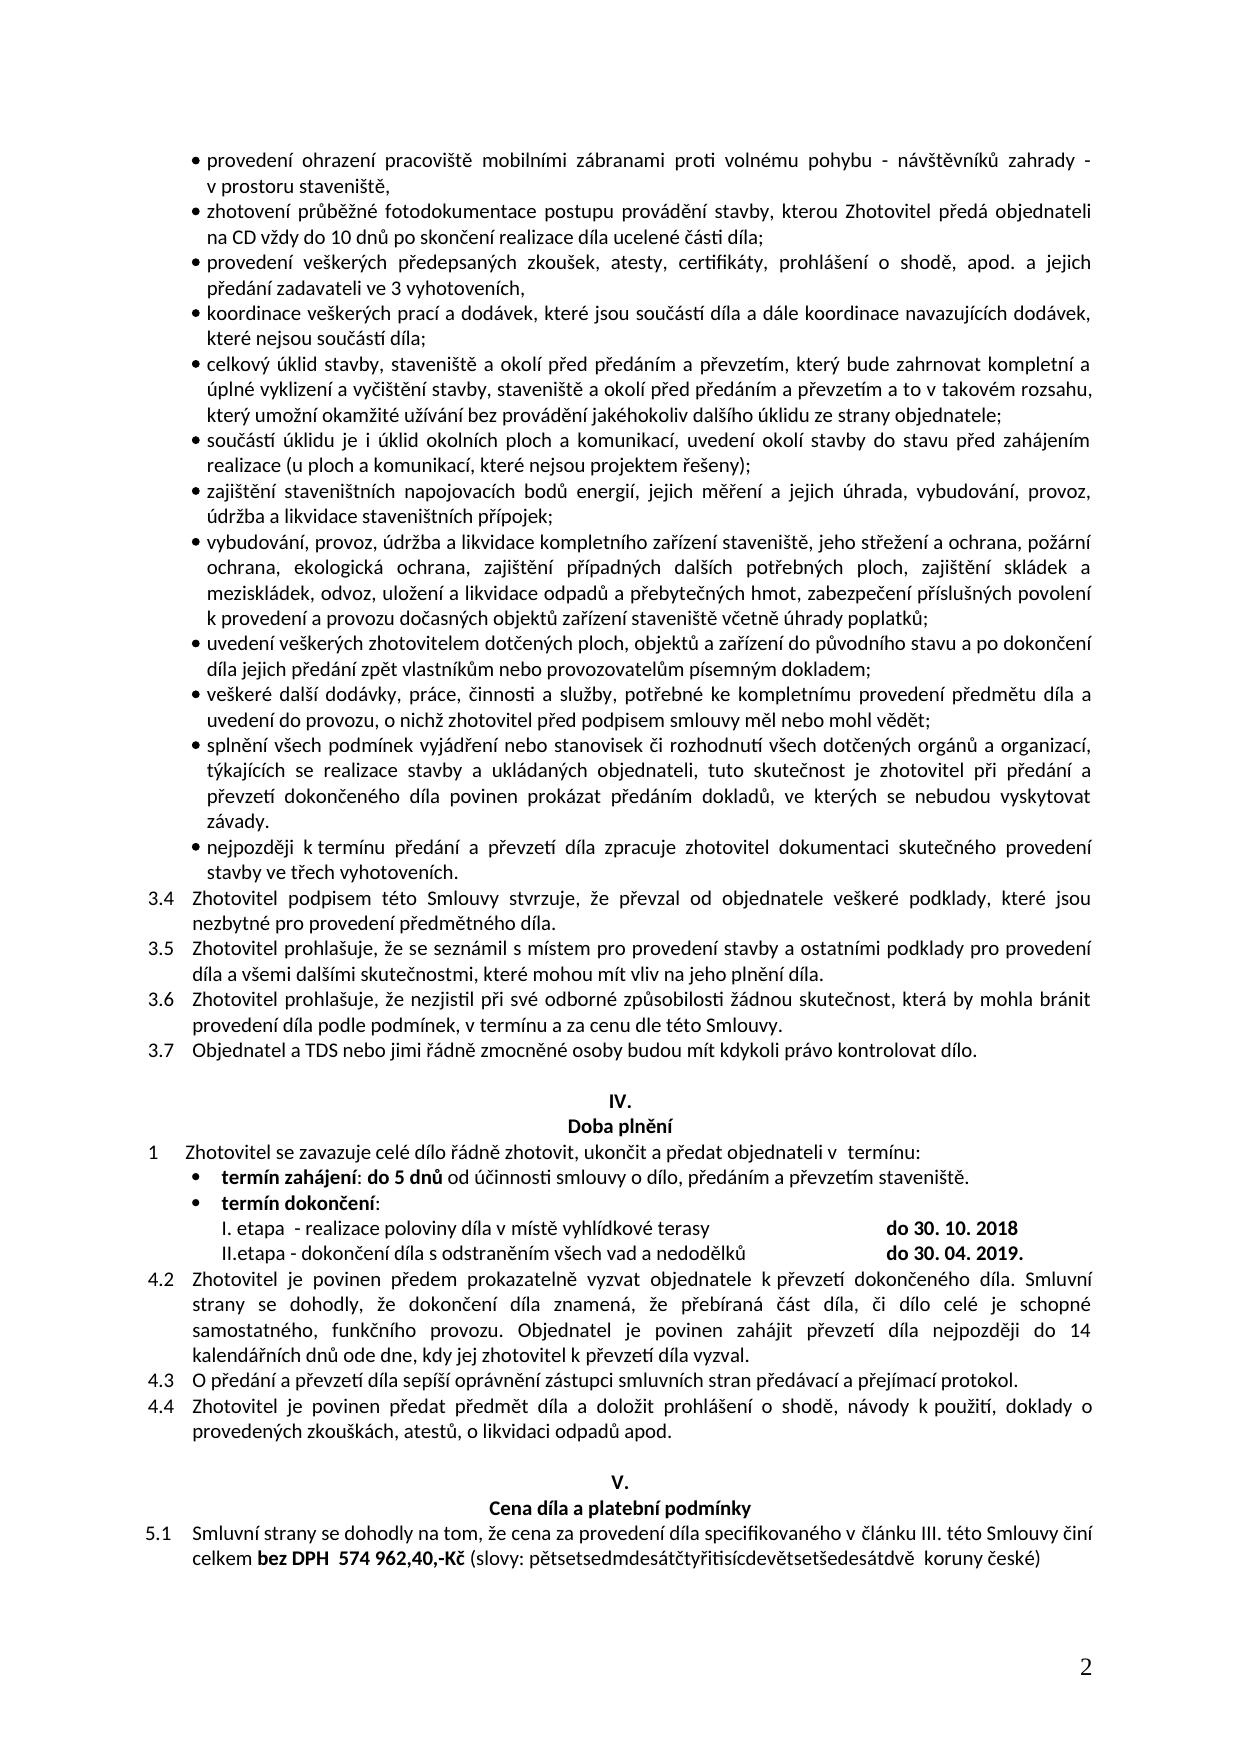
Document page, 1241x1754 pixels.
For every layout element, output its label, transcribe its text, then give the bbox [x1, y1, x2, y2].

list veškeré další dodávky, práce, činnosti a služby, potřebné ke kompletnímu provedení předmětu díla a uvedení do provozu, o nichž zhotovitel před podpisem smlouvy měl nebo mohl vědět; [192, 681, 1093, 732]
list zajištění staveništních napojovacích bodů energií, jejich měření a jejich úhrada, vybudování, provoz, údržba a likvidace staveništních přípojek; [192, 478, 1093, 529]
title Doba plnění [148, 1113, 1093, 1139]
text 4.2 Zhotovitel je povinen předem prokazatelně vyzvat objednatele k převzetí dokončeného díla. Smluvní strany se dohodly, že dokončení díla znamená, že přebíraná část díla, či dílo celé je schopné samostatného, funkčního provozu. Objednatel je povinen zahájit převzetí díla nejpozději do 14 kalendářních dnů ode dne, kdy jej zhotovitel k převzetí díla vyzval. [148, 1266, 1093, 1368]
list termín zahájení: do 5 dnů od účinnosti smlouvy o dílo, předáním a převzetím staveniště. [192, 1164, 1093, 1190]
list vybudování, provoz, údržba a likvidace kompletního zařízení staveniště, jeho střežení a ochrana, požární ochrana, ekologická ochrana, zajištění případných dalších potřebných ploch, zajištění skládek a meziskládek, odvoz, uložení a likvidace odpadů a přebytečných hmot, zabezpečení příslušných povolení k provedení a provozu dočasných objektů zařízení staveniště včetně úhrady poplatků; [192, 529, 1093, 631]
text 4.3 O předání a převzetí díla sepíší oprávnění zástupci smluvních stran předávací a přejímací protokol. [148, 1368, 1093, 1393]
list celkový úklid stavby, staveniště a okolí před předáním a převzetím, který bude zahrnovat kompletní a úplné vyklizení a vyčištění stavby, staveniště a okolí před předáním a převzetím a to v takovém rozsahu, který umožní okamžité užívání bez provádění jakéhokoliv dalšího úklidu ze strany objednatele; [192, 351, 1093, 427]
list součástí úklidu je i úklid okolních ploch a komunikací, uvedení okolí stavby do stavu před zahájením realizace (u ploch a komunikací, které nejsou projektem řešeny); [192, 427, 1093, 478]
list koordinace veškerých prací a dodávek, které jsou součástí díla a dále koordinace navazujících dodávek, které nejsou součástí díla; [192, 300, 1093, 351]
list nejpozději k termínu předání a převzetí díla zpracuje zhotovitel dokumentaci skutečného provedení stavby ve třech vyhotoveních. [192, 834, 1093, 885]
text I. etapa - realizace poloviny díla v místě vyhlídkové terasy do 30. 10. 2018 [221, 1215, 1093, 1241]
title IV. [148, 1088, 1093, 1113]
text II.etapa - dokončení díla s odstraněním všech vad a nedodělků do 30. 04. 2019. [221, 1241, 1093, 1266]
text 4.4 Zhotovitel je povinen předat předmět díla a doložit prohlášení o shodě, návody k použití, doklady o provedených zkouškách, atestů, o likvidaci odpadů apod. [148, 1393, 1093, 1444]
list termín dokončení: [192, 1190, 1093, 1215]
list uvedení veškerých zhotovitelem dotčených ploch, objektů a zařízení do původního stavu a po dokončení díla jejich předání zpět vlastníkům nebo provozovatelům písemným dokladem; [192, 631, 1093, 681]
text 3.5 Zhotovitel prohlašuje, že se seznámil s místem pro provedení stavby a ostatními podklady pro provedení díla a všemi dalšími skutečnostmi, které mohou mít vliv na jeho plnění díla. [148, 936, 1093, 986]
text 3.4 Zhotovitel podpisem této Smlouvy stvrzuje, že převzal od objednatele veškeré podklady, které jsou nezbytné pro provedení předmětného díla. [148, 885, 1093, 936]
text 3.7 Objednatel a TDS nebo jimi řádně zmocněné osoby budou mít kdykoli právo kontrolovat dílo. [148, 1037, 1093, 1063]
title V. [148, 1469, 1093, 1495]
list provedení ohrazení pracoviště mobilními zábranami proti volnému pohybu - návštěvníků zahrady - v prostoru staveniště, [192, 148, 1093, 198]
list zhotovení průběžné fotodokumentace postupu provádění stavby, kterou Zhotovitel předá objednateli na CD vždy do 10 dnů po skončení realizace díla ucelené části díla; [192, 198, 1093, 249]
list Smluvní strany se dohodly na tom, že cena za provedení díla specifikovaného v článku III. této Smlouvy činí celkem bez DPH 574 962,40,-Kč (slovy: pětsetsedmdesátčtyřitisícdevětsetšedesátdvě koruny české) [145, 1520, 1093, 1571]
list Zhotovitel se zavazuje celé dílo řádně zhotovit, ukončit a předat objednateli v termínu: [148, 1139, 1093, 1164]
text 3.6 Zhotovitel prohlašuje, že nezjistil při své odborné způsobilosti žádnou skutečnost, která by mohla bránit provedení díla podle podmínek, v termínu a za cenu dle této Smlouvy. [148, 986, 1093, 1037]
list splnění všech podmínek vyjádření nebo stanovisek či rozhodnutí všech dotčených orgánů a organizací, týkajících se realizace stavby a ukládaných objednateli, tuto skutečnost je zhotovitel při předání a převzetí dokončeného díla povinen prokázat předáním dokladů, ve kterých se nebudou vyskytovat závady. [192, 732, 1093, 834]
title Cena díla a platební podmínky [148, 1495, 1093, 1520]
list provedení veškerých předepsaných zkoušek, atesty, certifikáty, prohlášení o shodě, apod. a jejich předání zadavateli ve 3 vyhotoveních, [192, 249, 1093, 300]
